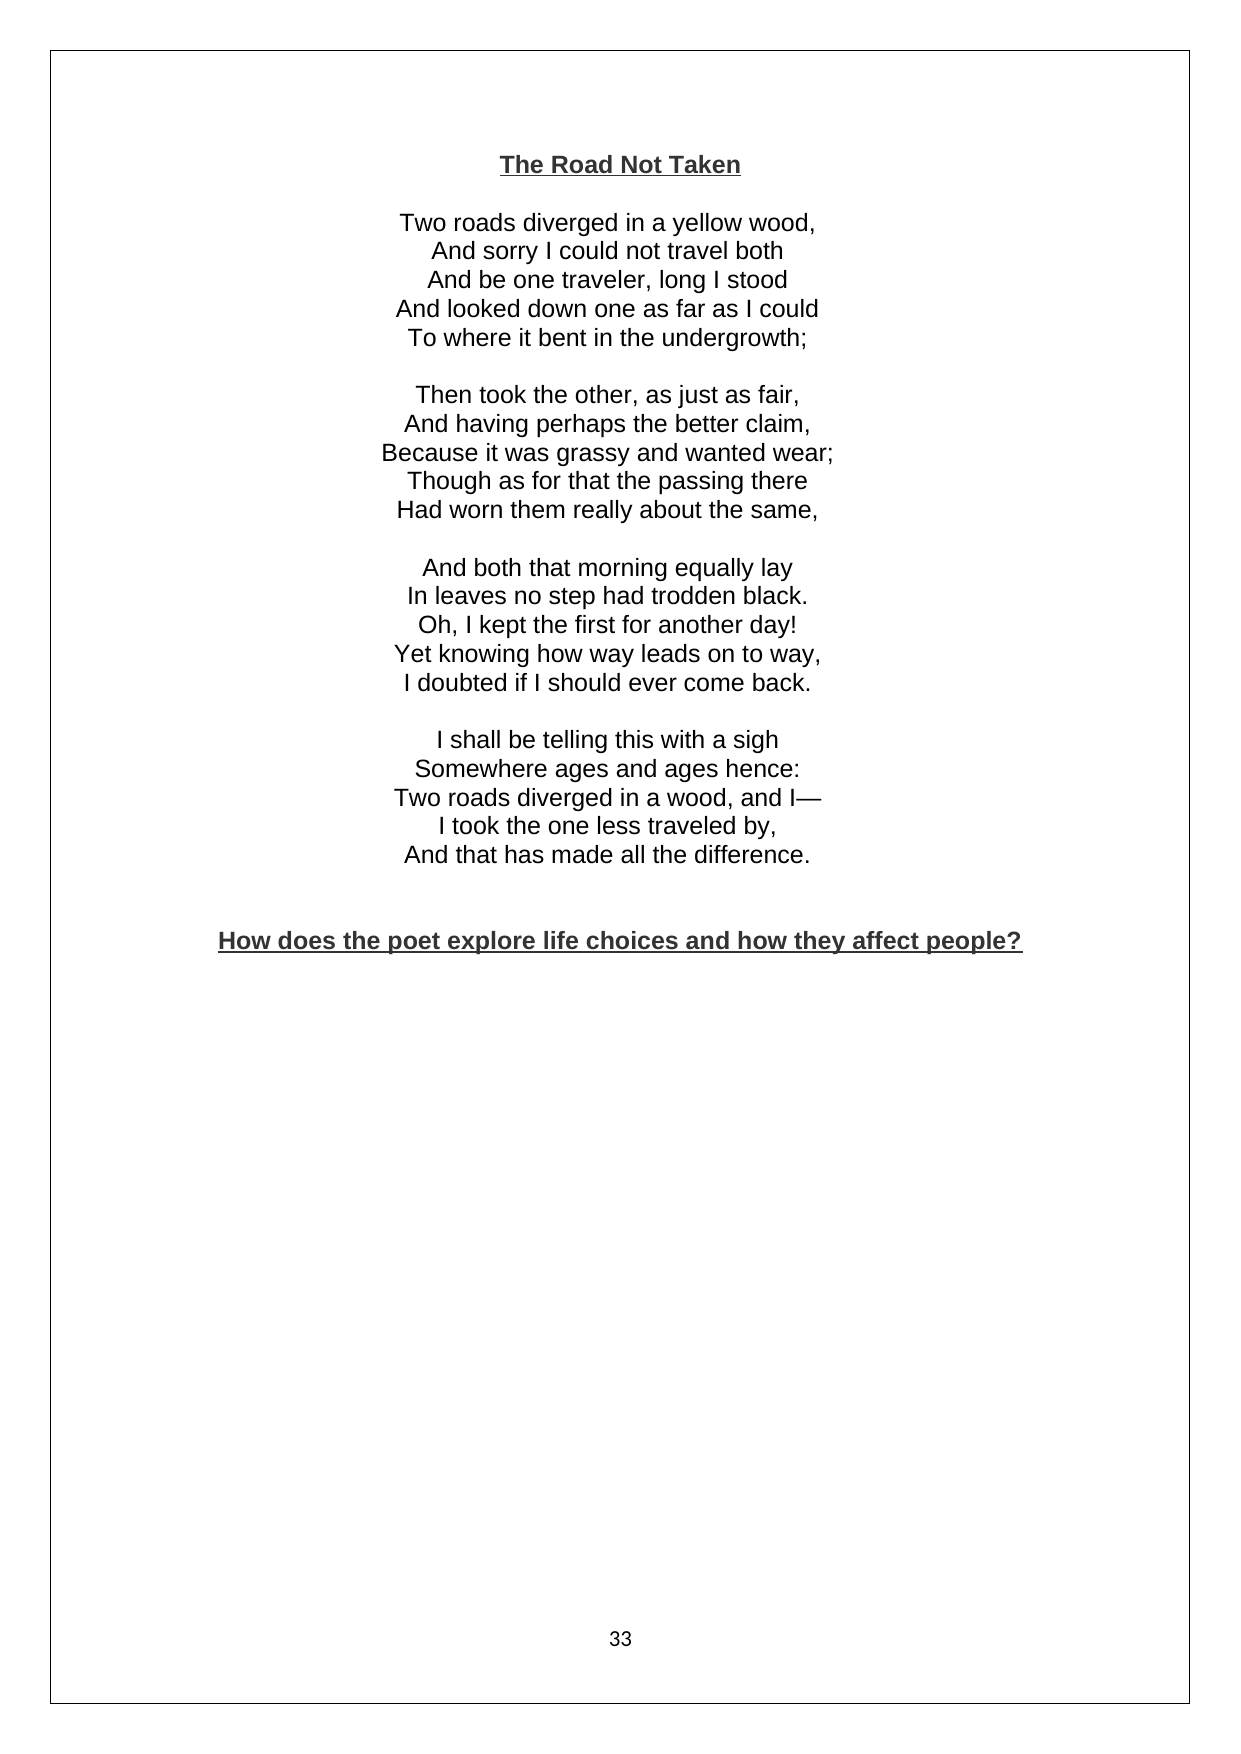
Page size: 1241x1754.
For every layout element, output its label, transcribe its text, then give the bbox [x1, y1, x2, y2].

text And looked down one as far as I could [125, 294, 1090, 322]
text Yet knowing how way leads on to way, [125, 639, 1090, 667]
text How does the poet explore life choices and how they affect people? [150, 926, 1090, 955]
text Two roads diverged in a wood, and I— [125, 782, 1090, 811]
text And that has made all the difference. [125, 840, 1090, 869]
text The Road Not Taken [150, 150, 1090, 179]
text Had worn them really about the same, [125, 495, 1090, 524]
text In leaves no step had trodden black. [125, 581, 1090, 610]
text And having perhaps the better claim, [125, 409, 1090, 437]
text And both that morning equally lay [125, 552, 1090, 581]
text I shall be telling this with a sigh [125, 725, 1090, 754]
text To where it bent in the undergrowth; [125, 322, 1090, 351]
text Two roads diverged in a yellow wood, [125, 207, 1090, 236]
text Oh, I kept the first for another day! [125, 610, 1090, 639]
text And sorry I could not travel both [125, 236, 1090, 265]
text Though as for that the passing there [125, 466, 1090, 495]
text Then took the other, as just as fair, [125, 380, 1090, 409]
text Because it was grassy and wanted wear; [125, 437, 1090, 466]
text I took the one less traveled by, [125, 811, 1090, 840]
text Somewhere ages and ages hence: [125, 754, 1090, 782]
text I doubted if I should ever come back. [125, 667, 1090, 696]
text And be one traveler, long I stood [125, 265, 1090, 294]
